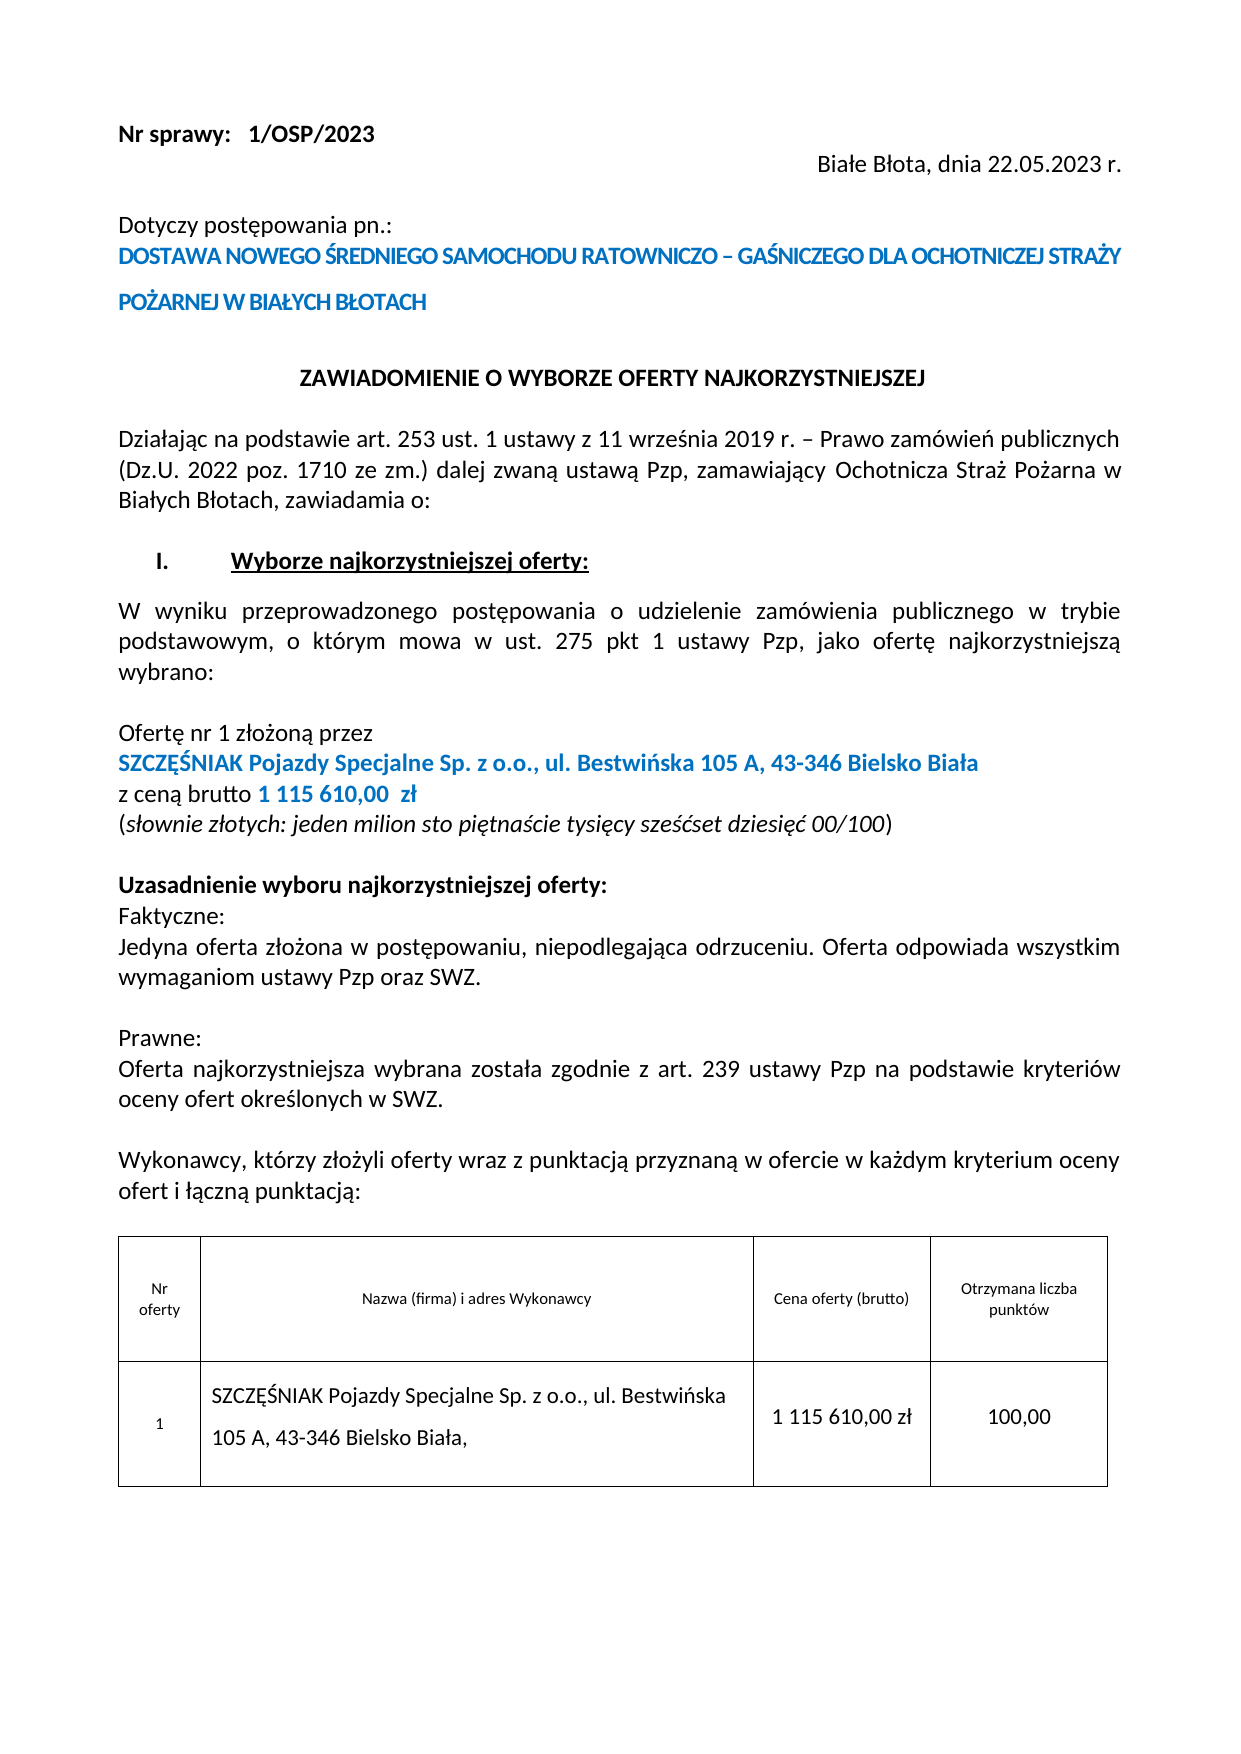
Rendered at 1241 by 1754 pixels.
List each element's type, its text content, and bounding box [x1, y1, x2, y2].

table_cell 100,00 [931, 1362, 1107, 1486]
text Działając na podstawie art. 253 ust. 1 ustawy z 11 września 2019 r. – Prawo zamówień publicznych (Dz.U. 2022 poz. 1710 ze zm.) dalej zwaną ustawą Pzp, zamawiający Ochotnicza Straż Pożarna w Białych Błotach, zawiadamia o: [118, 423, 1122, 515]
table_cell 1 115 610,00 zł [754, 1362, 930, 1486]
table_header Otrzymana liczba punktów [931, 1237, 1107, 1361]
list Wykonawcy, którzy złożyli oferty wraz z punktacją przyznaną w ofercie w każdym kryterium oceny ofert i łączną punktacją: [118, 1144, 1122, 1205]
table_cell SZCZĘŚNIAK Pojazdy Specjalne Sp. z o.o., ul. Bestwińska 105 A, 43-346 Bielsko Biała, [201, 1362, 753, 1486]
text (słownie złotych: jeden milion sto piętnaście tysięcy sześćset dziesięć 00/100) [118, 808, 1111, 839]
text Białe Błota, dnia 22.05.2023 r. [118, 149, 1122, 179]
text Oferta najkorzystniejsza wybrana została zgodnie z art. 239 ustawy Pzp na podstawie kryteriów oceny ofert określonych w SWZ. [118, 1053, 1122, 1114]
list Faktyczne: [118, 900, 1122, 931]
text Ofertę nr 1 złożoną przez [118, 717, 1122, 747]
text Dotyczy postępowania pn.: [118, 210, 1122, 240]
table_header Nazwa (firma) i adres Wykonawcy [201, 1237, 753, 1361]
table_header Cena oferty (brutto) [754, 1237, 930, 1361]
list DOSTAWA NOWEGO ŚREDNIEGO SAMOCHODU RATOWNICZO – GAŚNICZEGO DLA OCHOTNICZEJ STRAŻY POŻARNEJ W BIAŁYCH BŁOTACH [118, 240, 1122, 316]
list Prawne: [118, 1022, 1122, 1053]
text ZAWIADOMIENIE O WYBORZE OFERTY NAJKORZYSTNIEJSZEJ [103, 362, 1122, 393]
text W wyniku przeprowadzonego postępowania o udzielenie zamówienia publicznego w trybie podstawowym, o którym mowa w ust. 275 pkt 1 ustawy Pzp, jako ofertę najkorzystniejszą wybrano: [118, 595, 1122, 686]
text Uzasadnienie wyboru najkorzystniejszej oferty: [118, 869, 1111, 900]
list Wyborze najkorzystniejszej oferty: [156, 545, 1122, 576]
list Jedyna oferta złożona w postępowaniu, niepodlegająca odrzuceniu. Oferta odpowiada wszystkim wymaganiom ustawy Pzp oraz SWZ. [118, 931, 1122, 992]
text SZCZĘŚNIAK Pojazdy Specjalne Sp. z o.o., ul. Bestwińska 105 A, 43-346 Bielsko Biała [118, 747, 1111, 778]
table_cell 1 [119, 1362, 200, 1486]
table_header Nr oferty [119, 1237, 200, 1361]
text Nr sprawy: 1/OSP/2023 [118, 118, 1122, 149]
text z ceną brutto 1 115 610,00 zł [118, 778, 1111, 808]
